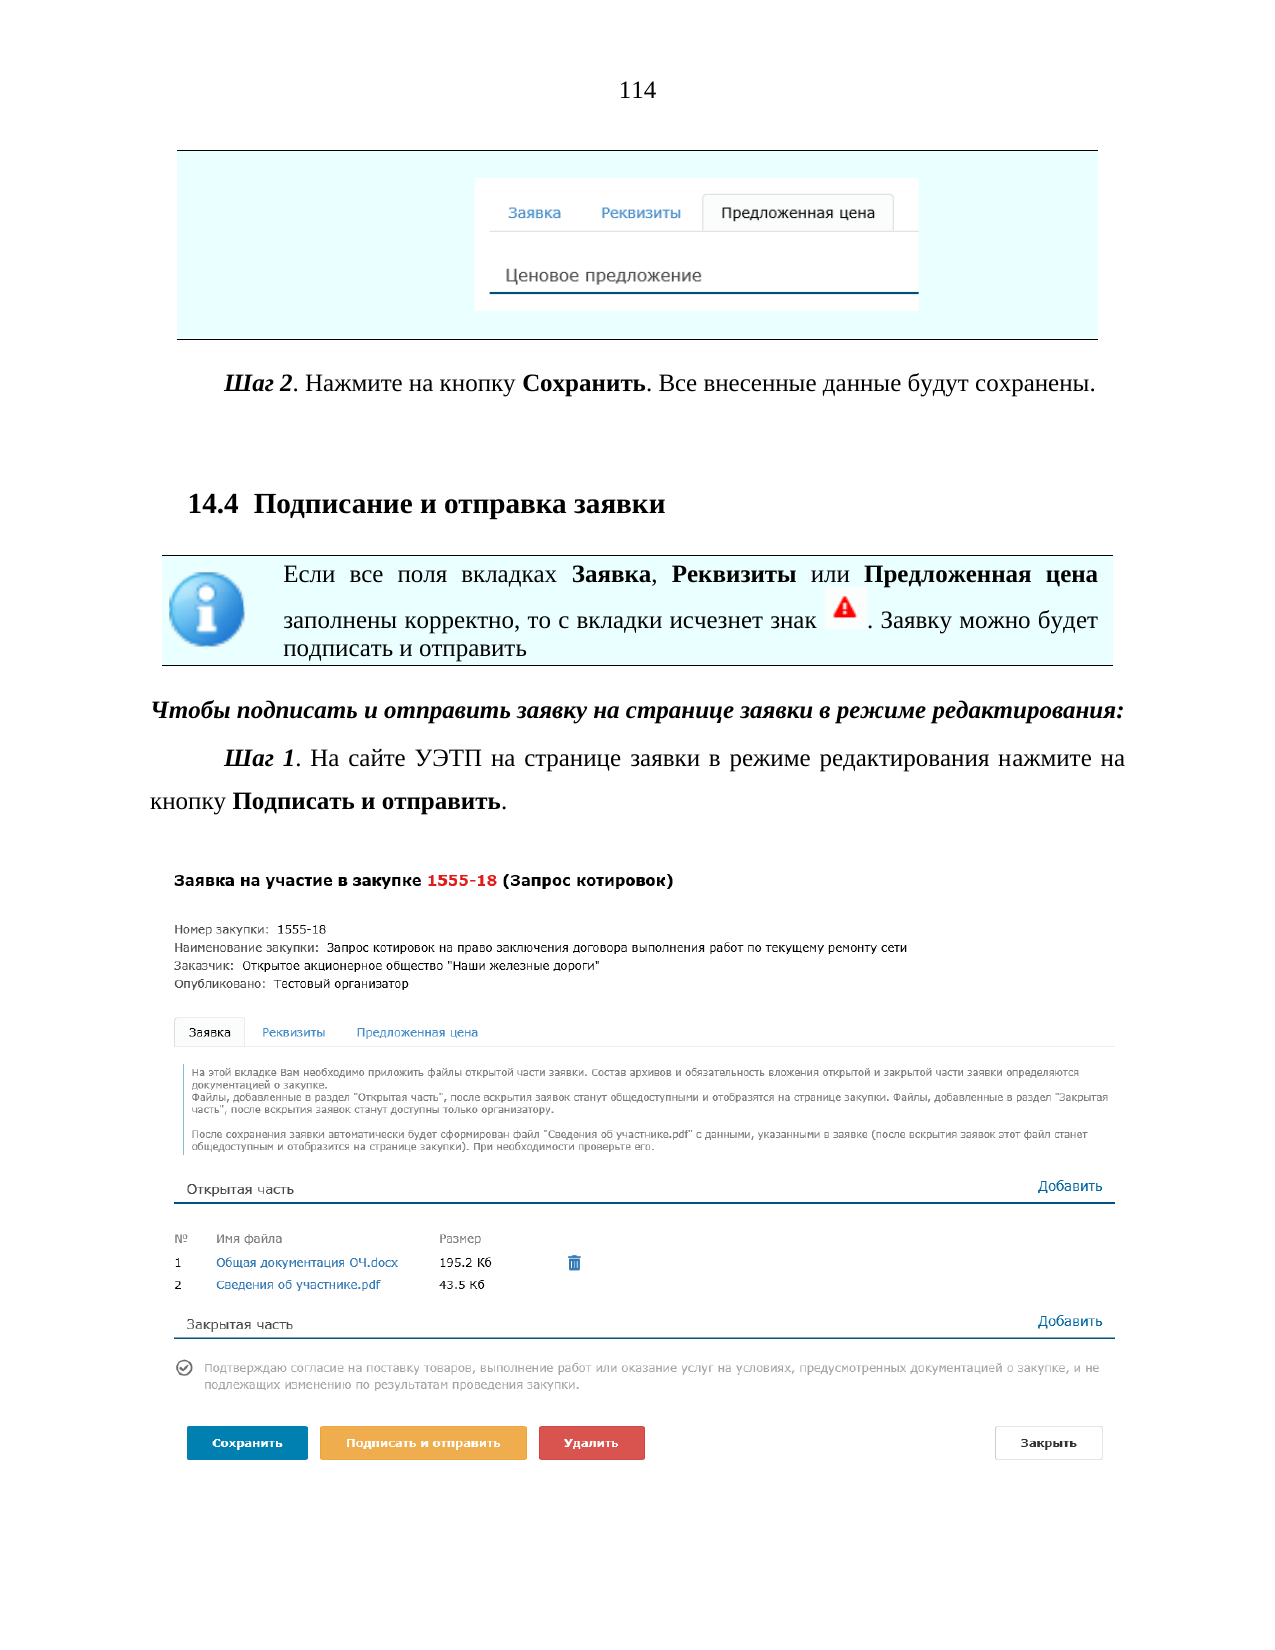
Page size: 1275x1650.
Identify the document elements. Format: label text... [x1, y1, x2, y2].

subtitle Подписание и отправка заявки [187, 486, 1125, 519]
picture [150, 858, 1125, 1474]
table_header [177, 151, 295, 338]
picture [474, 178, 919, 311]
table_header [295, 151, 1098, 338]
picture [168, 571, 247, 649]
text Чтобы подписать и отправить заявку на странице заявки в режиме редактирования: [150, 695, 1139, 724]
text Шаг 2. Нажмите на кнопку Сохранить. Все внесенные данные будут сохранены. [150, 368, 1125, 397]
table_header [162, 556, 280, 665]
table_header Если все поля вкладках Заявка, Реквизиты или Предложенная цена заполнены корректно, то с вкладки исчезнет знак . Заявку можно будет подписать и отправить [280, 556, 1113, 665]
picture [824, 587, 867, 629]
text Шаг 1. На сайте УЭТП на странице заявки в режиме редактирования нажмите на кнопку Подписать и отправить. [150, 743, 1125, 814]
